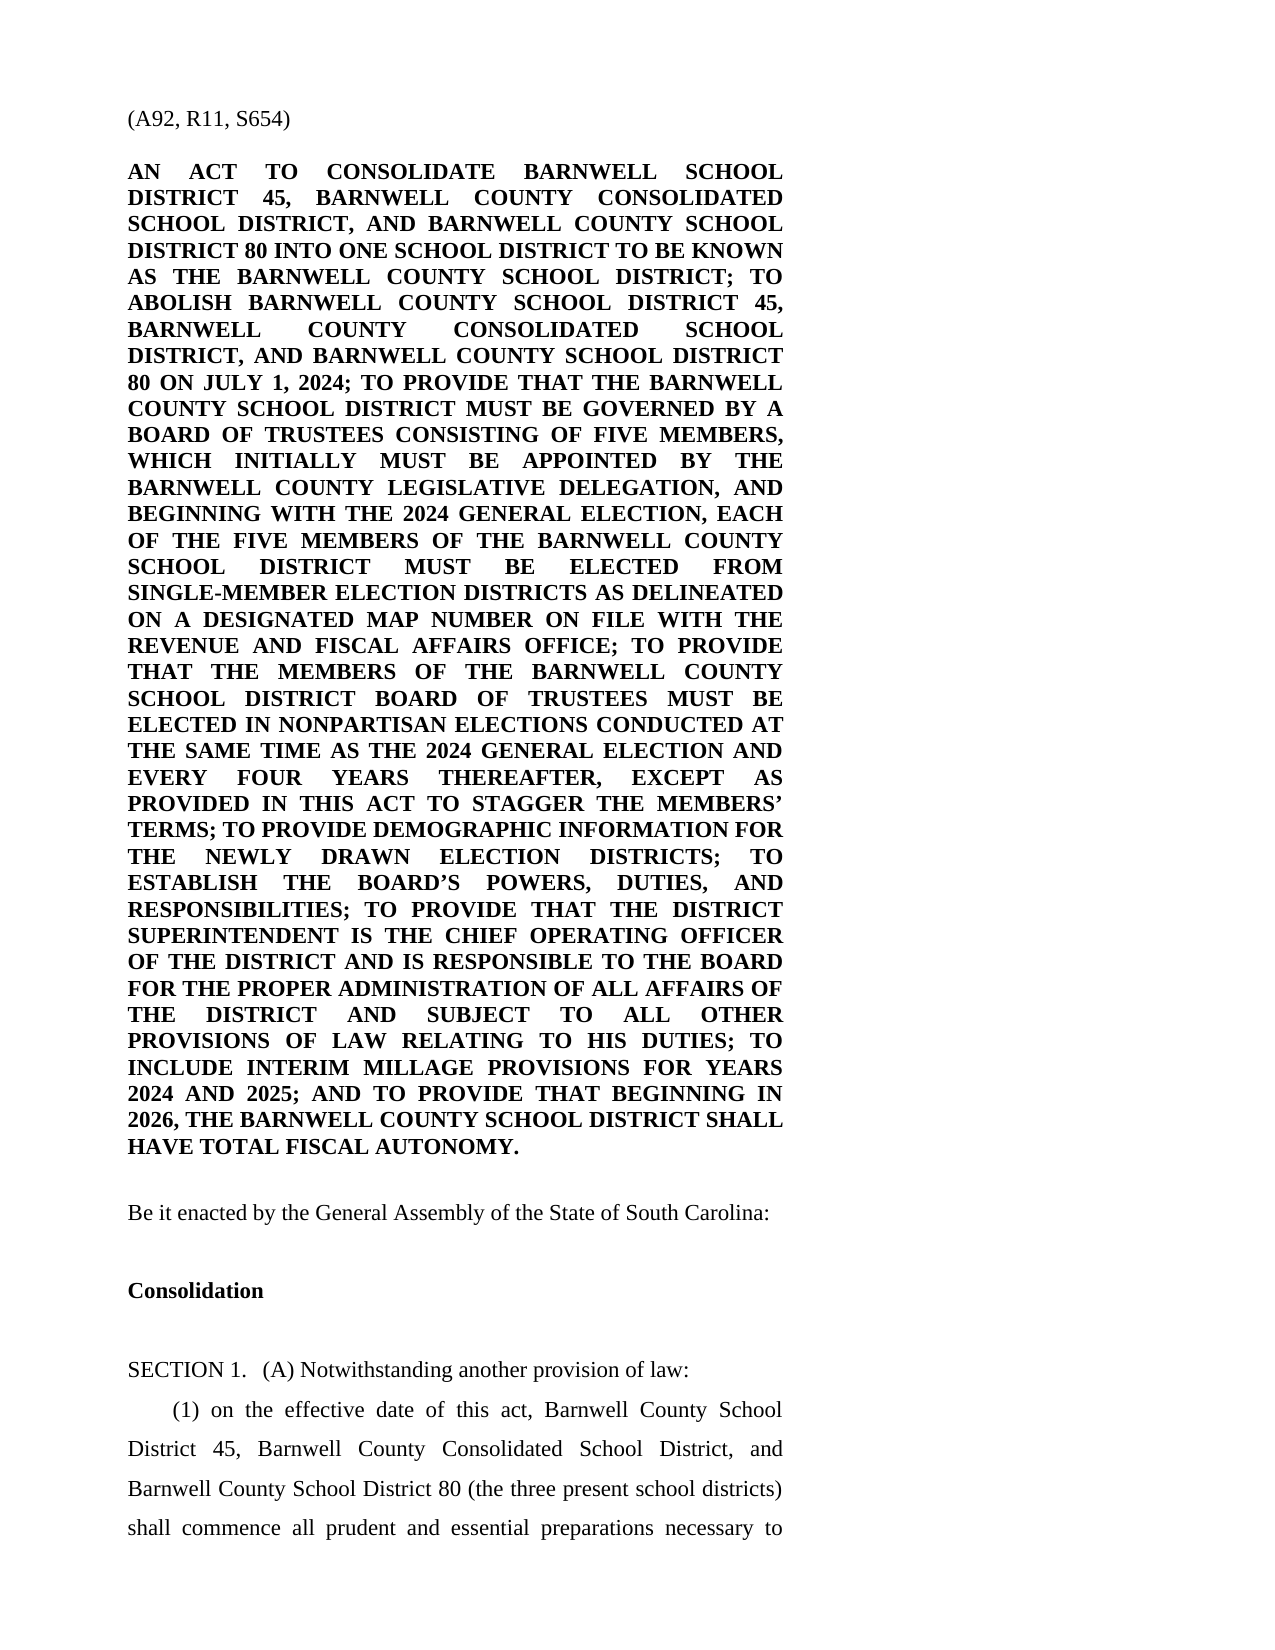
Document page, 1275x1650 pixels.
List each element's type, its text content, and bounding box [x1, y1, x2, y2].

text SECTION 1. (A) Notwithstanding another provision of law: [127, 1357, 784, 1383]
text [127, 1396, 784, 1541]
text Consolidation [127, 1278, 784, 1304]
text (A92, R11, S654) [127, 105, 784, 131]
text AN ACT TO CONSOLIDATE BARNWELL SCHOOL DISTRICT 45, BARNWELL COUNTY CONSOLIDATED SCHOOL DISTRICT, and barnwell county school district 80 INTO ONE SCHOOL DISTRICT TO BE KNOWN AS THE BARNWELL COUNTY SCHOOL DISTRICT; TO ABOLISH BARNWELL COUNTY SCHOOL DISTRICT 45, BARNWELL COUNTY CONSOLIDATED SCHOOL DISTRICT, AND BARNWELL COUNTY SCHOOL DISTRICT 80 ON JULY 1, 2024; TO PROVIDE THAT THE BARNWELL COUNTY SCHOOL DISTRICT MUST BE GOVERNED BY A BOARD OF TRUSTEES CONSISTING OF five MEMBERS, WHICH INITIALLY MUST BE APPOINTED BY THE BARNWELL COUNTY LEGISLATIVE DELEGATION, AND BEGINNING WITH THE 2024 GENERAL ELECTION, EACH OF THE five MEMBERS OF THE BARNWELL COUNTY SCHOOL DISTRICT MUST BE ELECTED FROM SINGLE‑MEMBER ELECTION DISTRICTS as delineated on a designated map number on file with the revenue and fiscal affairs office; TO PROVIDE THAT THE MEMBERS OF THE BARNWELL COUNTY SCHOOL DISTRICT BOARD OF TRUSTEES MUST BE ELECTED IN NONPARTISAN ELECTIONS CONDUCTED AT THE SAME TIME AS THE 2024 GENERAL ELECTION AND EVERY FOUR YEARS THEREAFTER, EXCEPT AS PROVIDED IN THIS ACT TO STAGGER THE MEMBERS’ TERMS; to provide demographic information for the newly drawn election districts; TO ESTABLISH THE BOARD’S POWERS, DUTIES, AND RESPONSIBILITIES; TO PROVIDE THAT THE DISTRICT SUPERINTENDENT IS THE CHIEF OPERATING OFFICER OF THE DISTRICT AND IS RESPONSIBLE TO THE BOARD FOR THE PROPER ADMINISTRATION OF ALL AFFAIRS OF THE DISTRICT AND SUBJECT TO ALL OTHER PROVISIONS OF LAW RELATING TO HIS DUTIES; TO INCLUDE INTERIM MILLAGE PROVISIONS FOR YEARS 2024 AND 2025; AND TO PROVIDE THAT BEGINNING IN 2026, THE BARNWELL COUNTY SCHOOL DISTRICT SHALL HAVE TOTAL FISCAL AUTONOMY. [127, 158, 784, 1159]
text Be it enacted by the General Assembly of the State of South Carolina: [127, 1199, 784, 1225]
